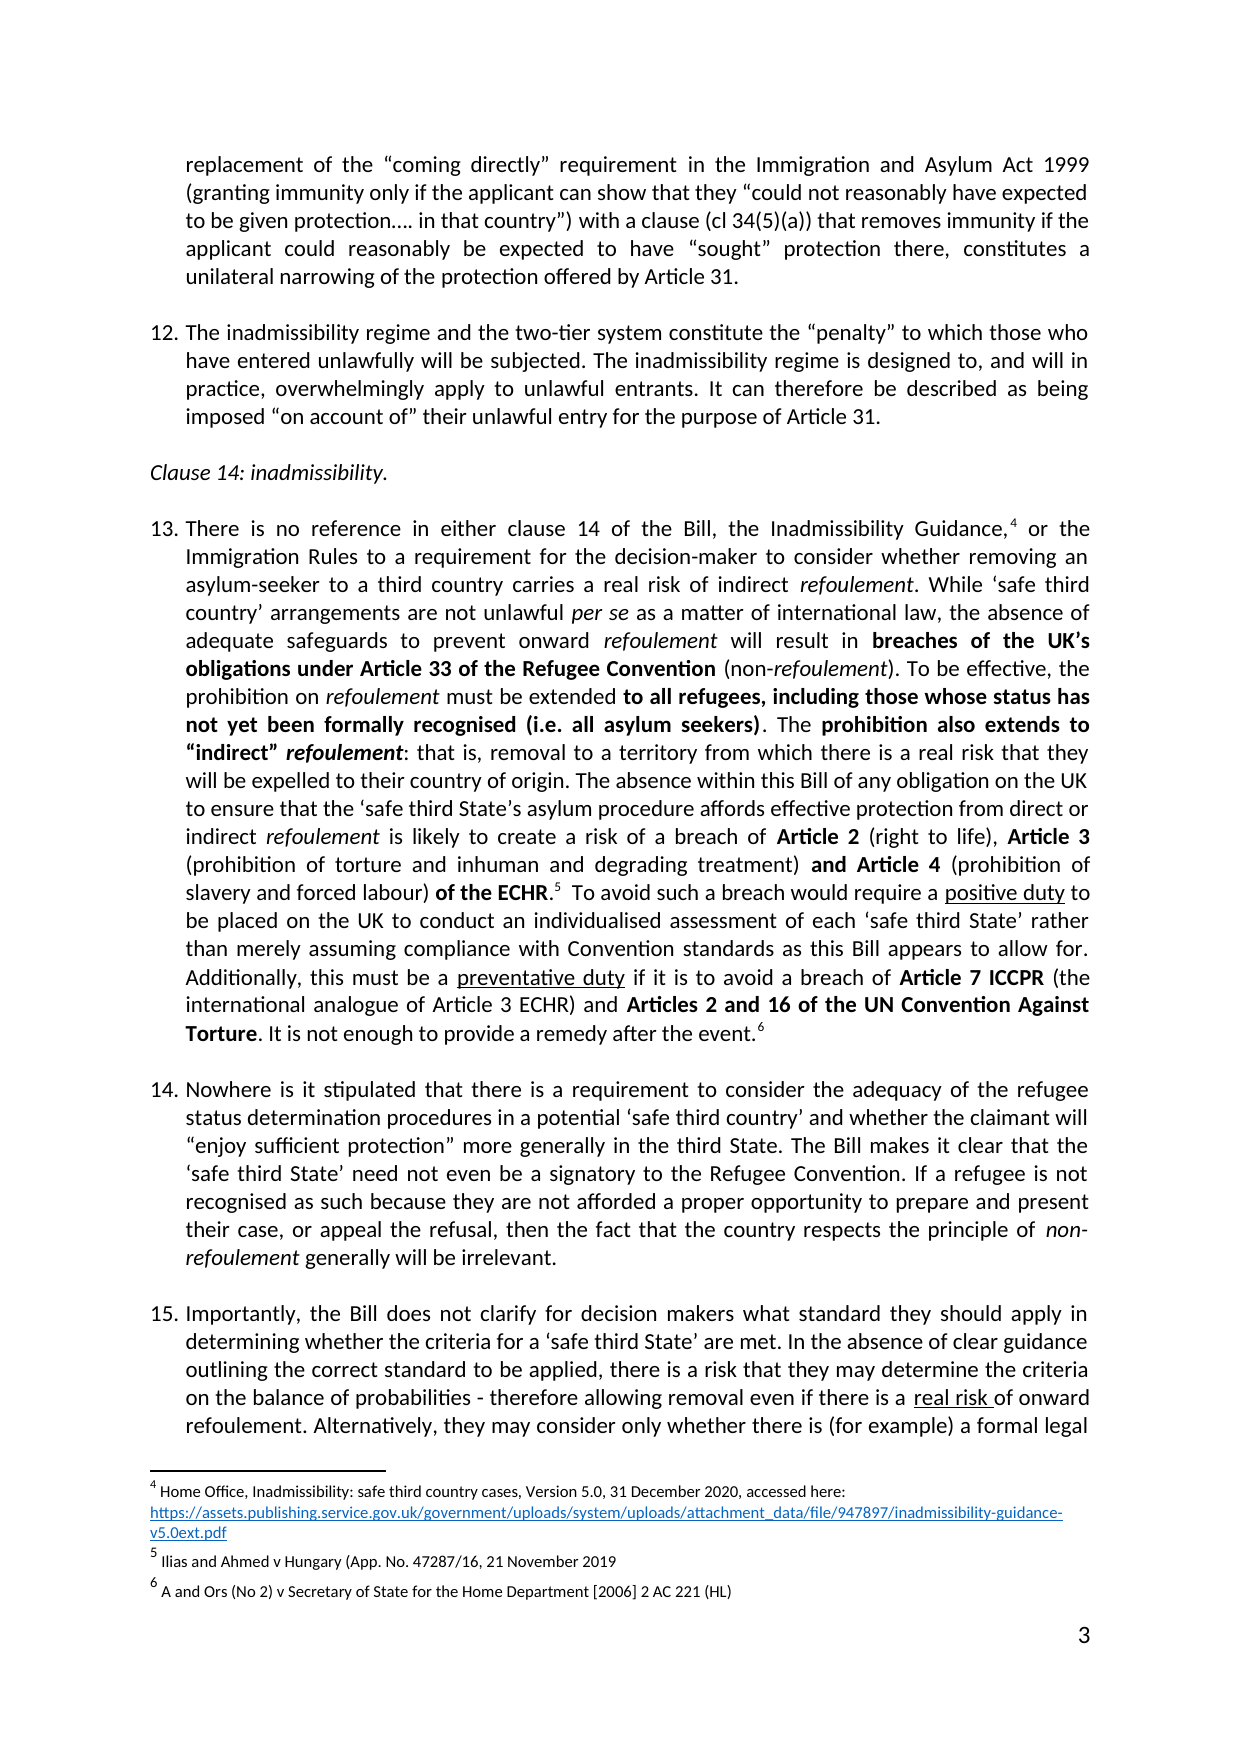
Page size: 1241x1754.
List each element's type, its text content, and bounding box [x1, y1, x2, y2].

text Clause 14: inadmissibility. [150, 458, 1090, 486]
list There is no reference in either clause 14 of the Bill, the Inadmissibility Guidance, or the Immigration Rules to a requirement for the decision-maker to consider whether removing an asylum-seeker to a third country carries a real risk of indirect refoulement. While ‘safe third country’ arrangements are not unlawful per se as a matter of international law, the absence of adequate safeguards to prevent onward refoulement will result in breaches of the UK’s obligations under Article 33 of the Refugee Convention (non-refoulement). To be effective, the prohibition on refoulement must be extended to all refugees, including those whose status has not yet been formally recognised (i.e. all asylum seekers). The prohibition also extends to “indirect” refoulement: that is, removal to a territory from which there is a real risk that they will be expelled to their country of origin. The absence within this Bill of any obligation on the UK to ensure that the ‘safe third State’s asylum procedure affords effective protection from direct or indirect refoulement is likely to create a risk of a breach of Article 2 (right to life), Article 3 (prohibition of torture and inhuman and degrading treatment) and Article 4 (prohibition of slavery and forced labour) of the ECHR. To avoid such a breach would require a positive duty to be placed on the UK to conduct an individualised assessment of each ‘safe third State’ rather than merely assuming compliance with Convention standards as this Bill appears to allow for. Additionally, this must be a preventative duty if it is to avoid a breach of Article 7 ICCPR (the international analogue of Article 3 ECHR) and Articles 2 and 16 of the UN Convention Against Torture. It is not enough to provide a remedy after the event. [150, 514, 1090, 1047]
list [150, 150, 1090, 290]
list The inadmissibility regime and the two-tier system constitute the “penalty” to which those who have entered unlawfully will be subjected. The inadmissibility regime is designed to, and will in practice, overwhelmingly apply to unlawful entrants. It can therefore be described as being imposed “on account of” their unlawful entry for the purpose of Article 31. [150, 318, 1090, 430]
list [150, 1299, 1090, 1439]
list Nowhere is it stipulated that there is a requirement to consider the adequacy of the refugee status determination procedures in a potential ‘safe third country’ and whether the claimant will “enjoy sufficient protection” more generally in the third State. The Bill makes it clear that the ‘safe third State’ need not even be a signatory to the Refugee Convention. If a refugee is not recognised as such because they are not afforded a proper opportunity to prepare and present their case, or appeal the refusal, then the fact that the country respects the principle of non-refoulement generally will be irrelevant. [150, 1075, 1090, 1271]
